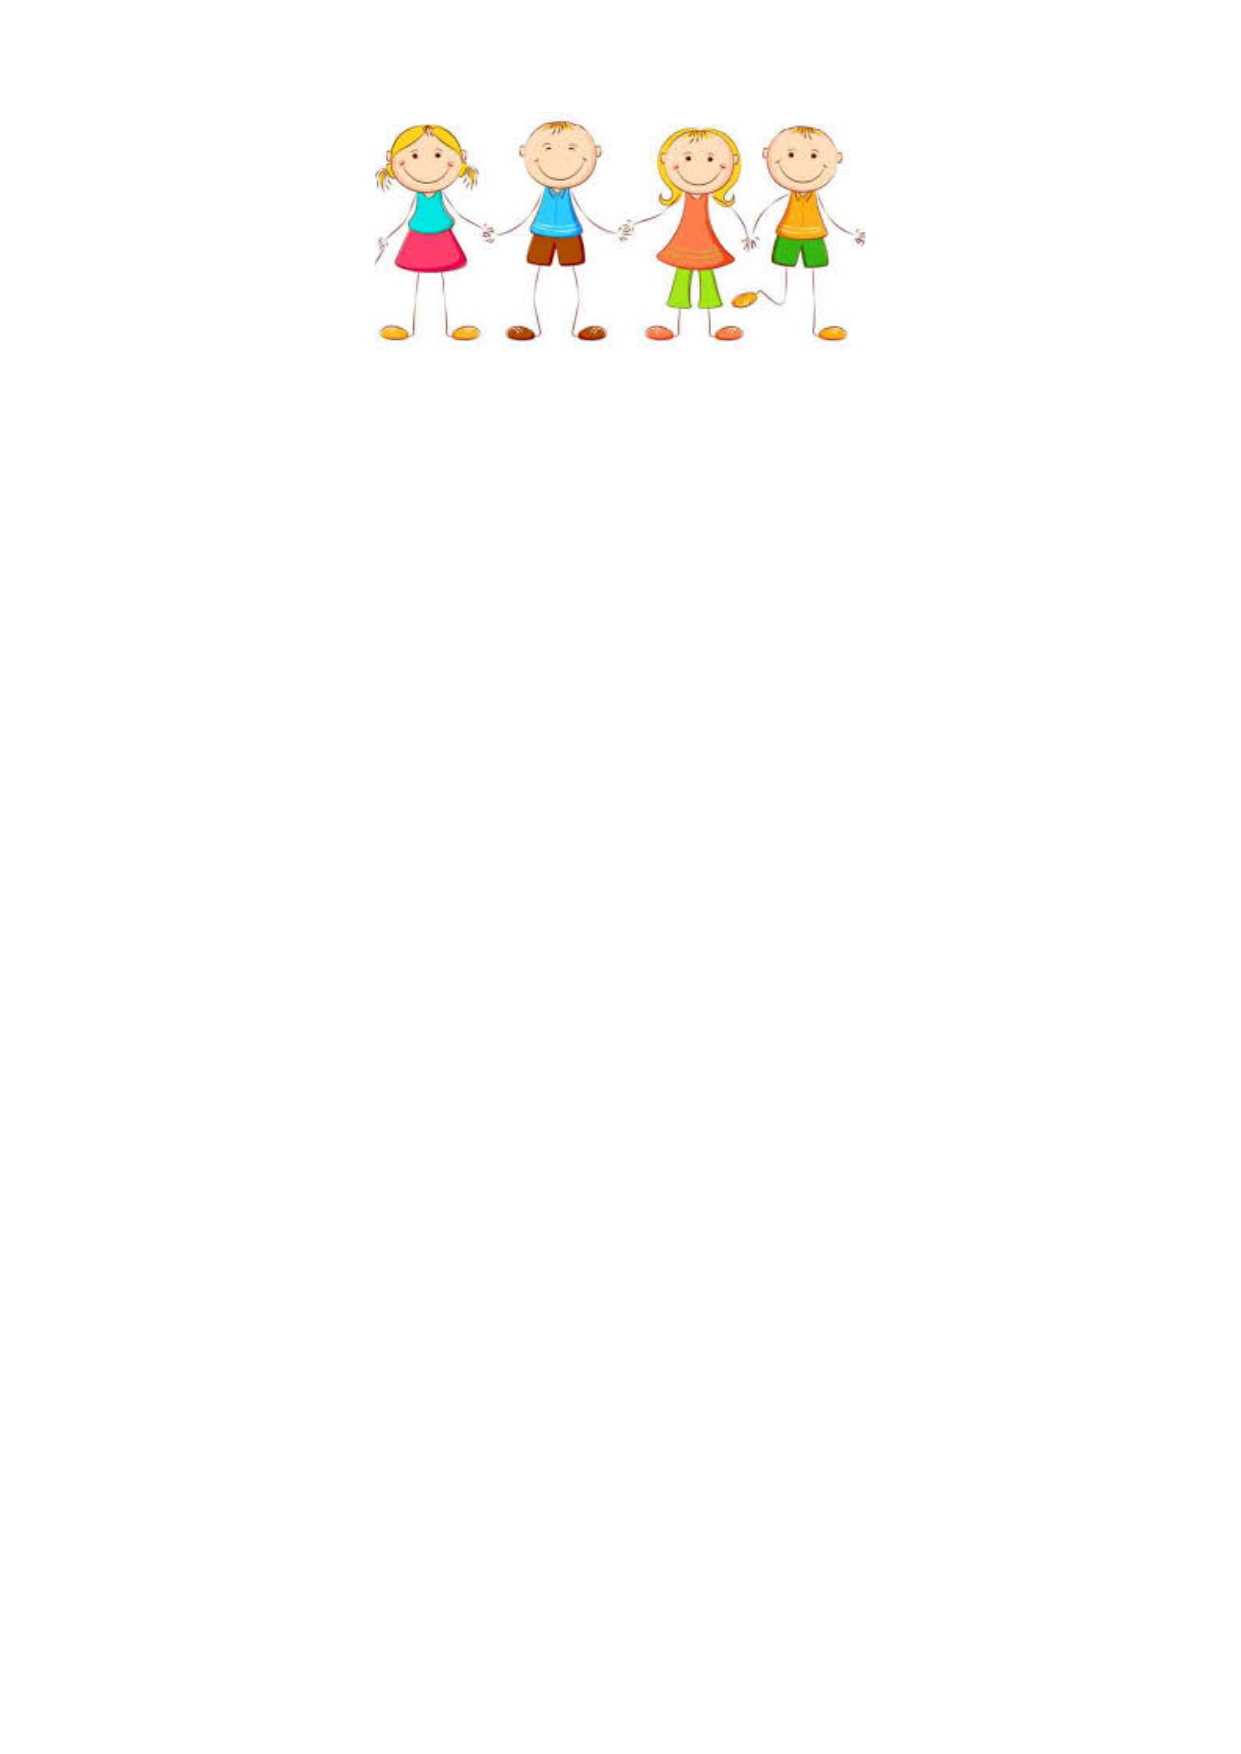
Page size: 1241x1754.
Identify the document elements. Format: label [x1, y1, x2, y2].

picture [374, 112, 866, 364]
